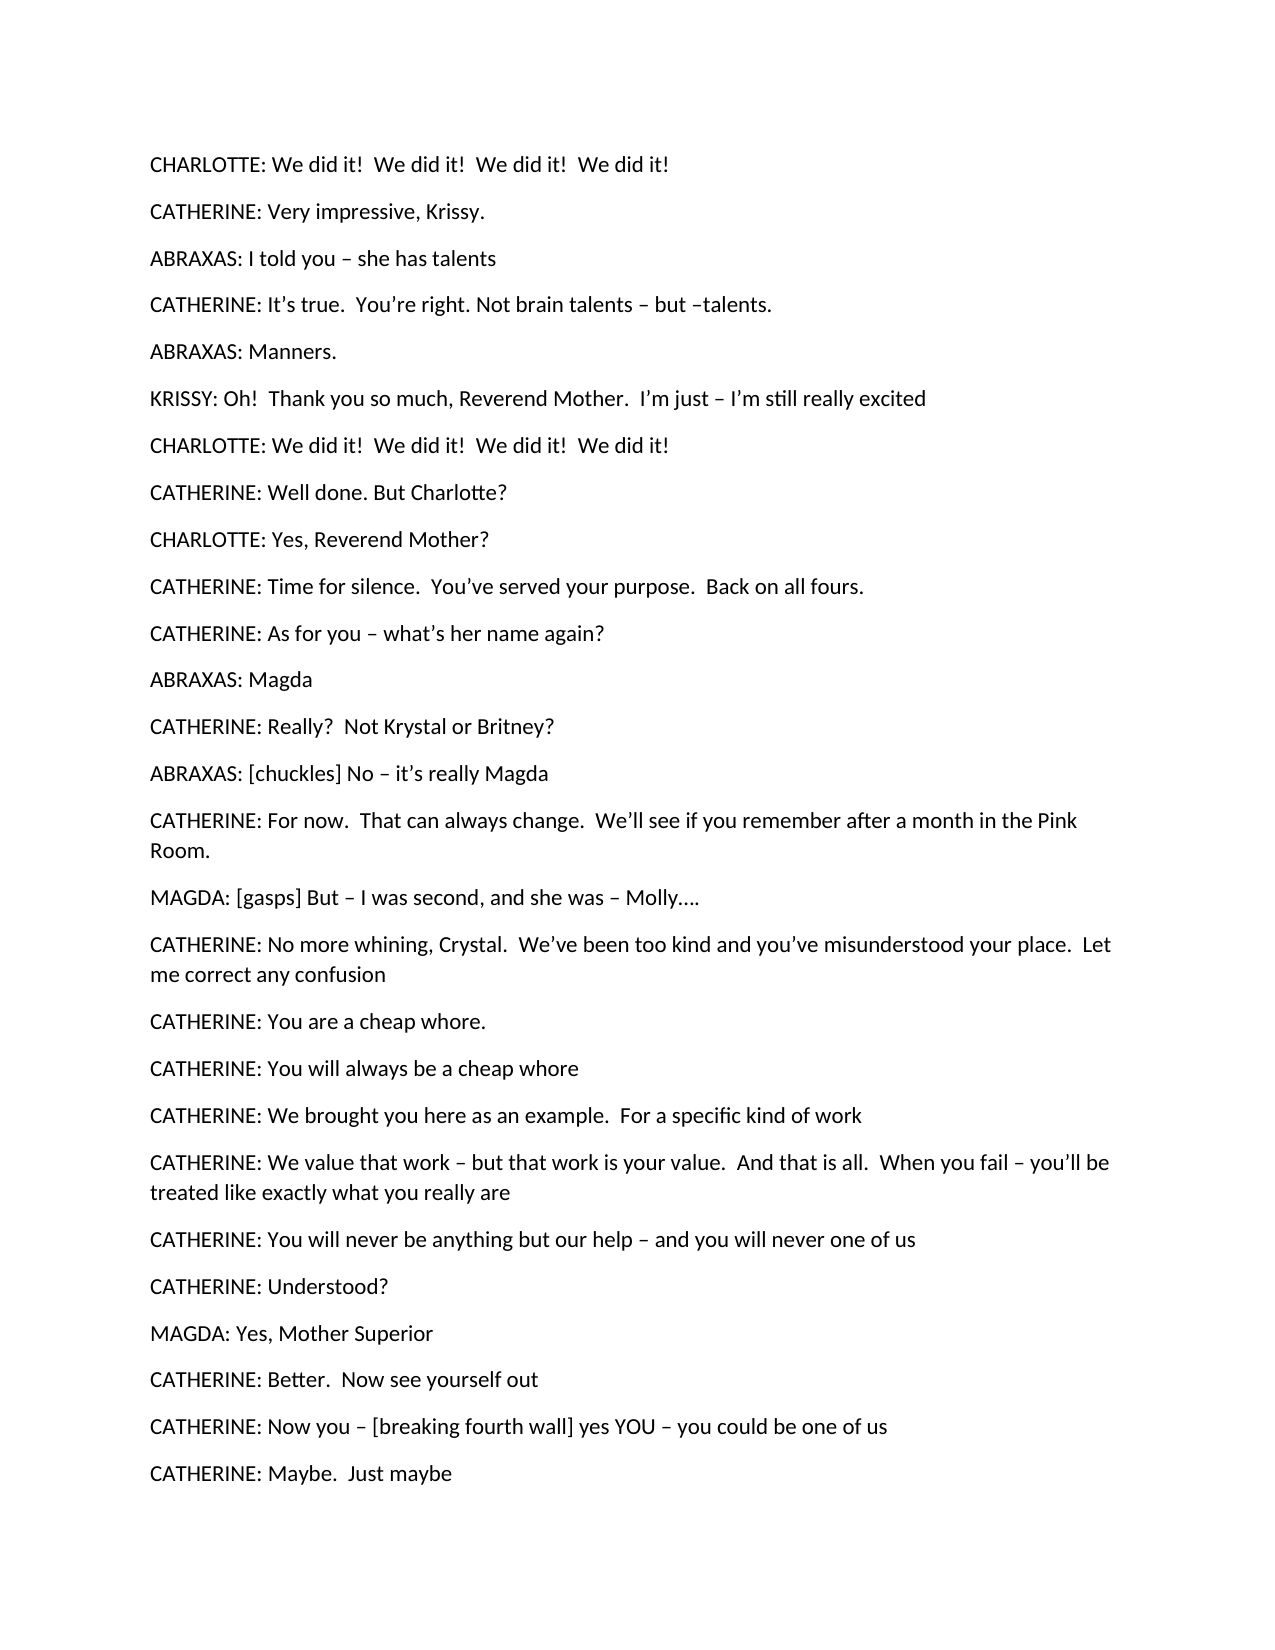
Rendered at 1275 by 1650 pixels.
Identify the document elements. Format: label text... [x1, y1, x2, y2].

text CATHERINE: It’s true. You’re right. Not brain talents – but –talents. [150, 291, 1125, 319]
text ABRAXAS: Magda [150, 666, 1125, 694]
text ABRAXAS: [chuckles] No – it’s really Magda [150, 759, 1125, 787]
text CATHERINE: As for you – what’s her name again? [150, 619, 1125, 647]
text ABRAXAS: Manners. [150, 337, 1125, 366]
text CATHERINE: We brought you here as an example. For a specific kind of work [150, 1101, 1125, 1129]
text MAGDA: Yes, Mother Superior [150, 1319, 1125, 1347]
text CATHERINE: Now you – [breaking fourth wall] yes YOU – you could be one of us [150, 1412, 1125, 1441]
text CATHERINE: Maybe. Just maybe [150, 1459, 1125, 1487]
text ABRAXAS: I told you – she has talents [150, 244, 1125, 272]
text CATHERINE: Better. Now see yourself out [150, 1366, 1125, 1394]
text CATHERINE: You will always be a cheap whore [150, 1054, 1125, 1082]
text CATHERINE: Very impressive, Krissy. [150, 197, 1125, 225]
text CHARLOTTE: Yes, Reverend Mother? [150, 525, 1125, 553]
text CATHERINE: You are a cheap whore. [150, 1007, 1125, 1035]
text CATHERINE: Understood? [150, 1272, 1125, 1300]
text MAGDA: [gasps] But – I was second, and she was – Molly…. [150, 883, 1125, 911]
text CATHERINE: For now. That can always change. We’ll see if you remember after a month in the Pink Room. [150, 806, 1125, 864]
text CATHERINE: We value that work – but that work is your value. And that is all. When you fail – you’ll be treated like exactly what you really are [150, 1148, 1125, 1206]
text CHARLOTTE: We did it! We did it! We did it! We did it! [150, 431, 1125, 459]
text KRISSY: Oh! Thank you so much, Reverend Mother. I’m just – I’m still really excited [150, 384, 1125, 412]
text CATHERINE: No more whining, Crystal. We’ve been too kind and you’ve misunderstood your place. Let me correct any confusion [150, 930, 1125, 988]
text CHARLOTTE: We did it! We did it! We did it! We did it! [150, 150, 1125, 178]
text CATHERINE: Well done. But Charlotte? [150, 478, 1125, 506]
text CATHERINE: Really? Not Krystal or Britney? [150, 712, 1125, 741]
text CATHERINE: Time for silence. You’ve served your purpose. Back on all fours. [150, 572, 1125, 600]
text CATHERINE: You will never be anything but our help – and you will never one of us [150, 1225, 1125, 1253]
